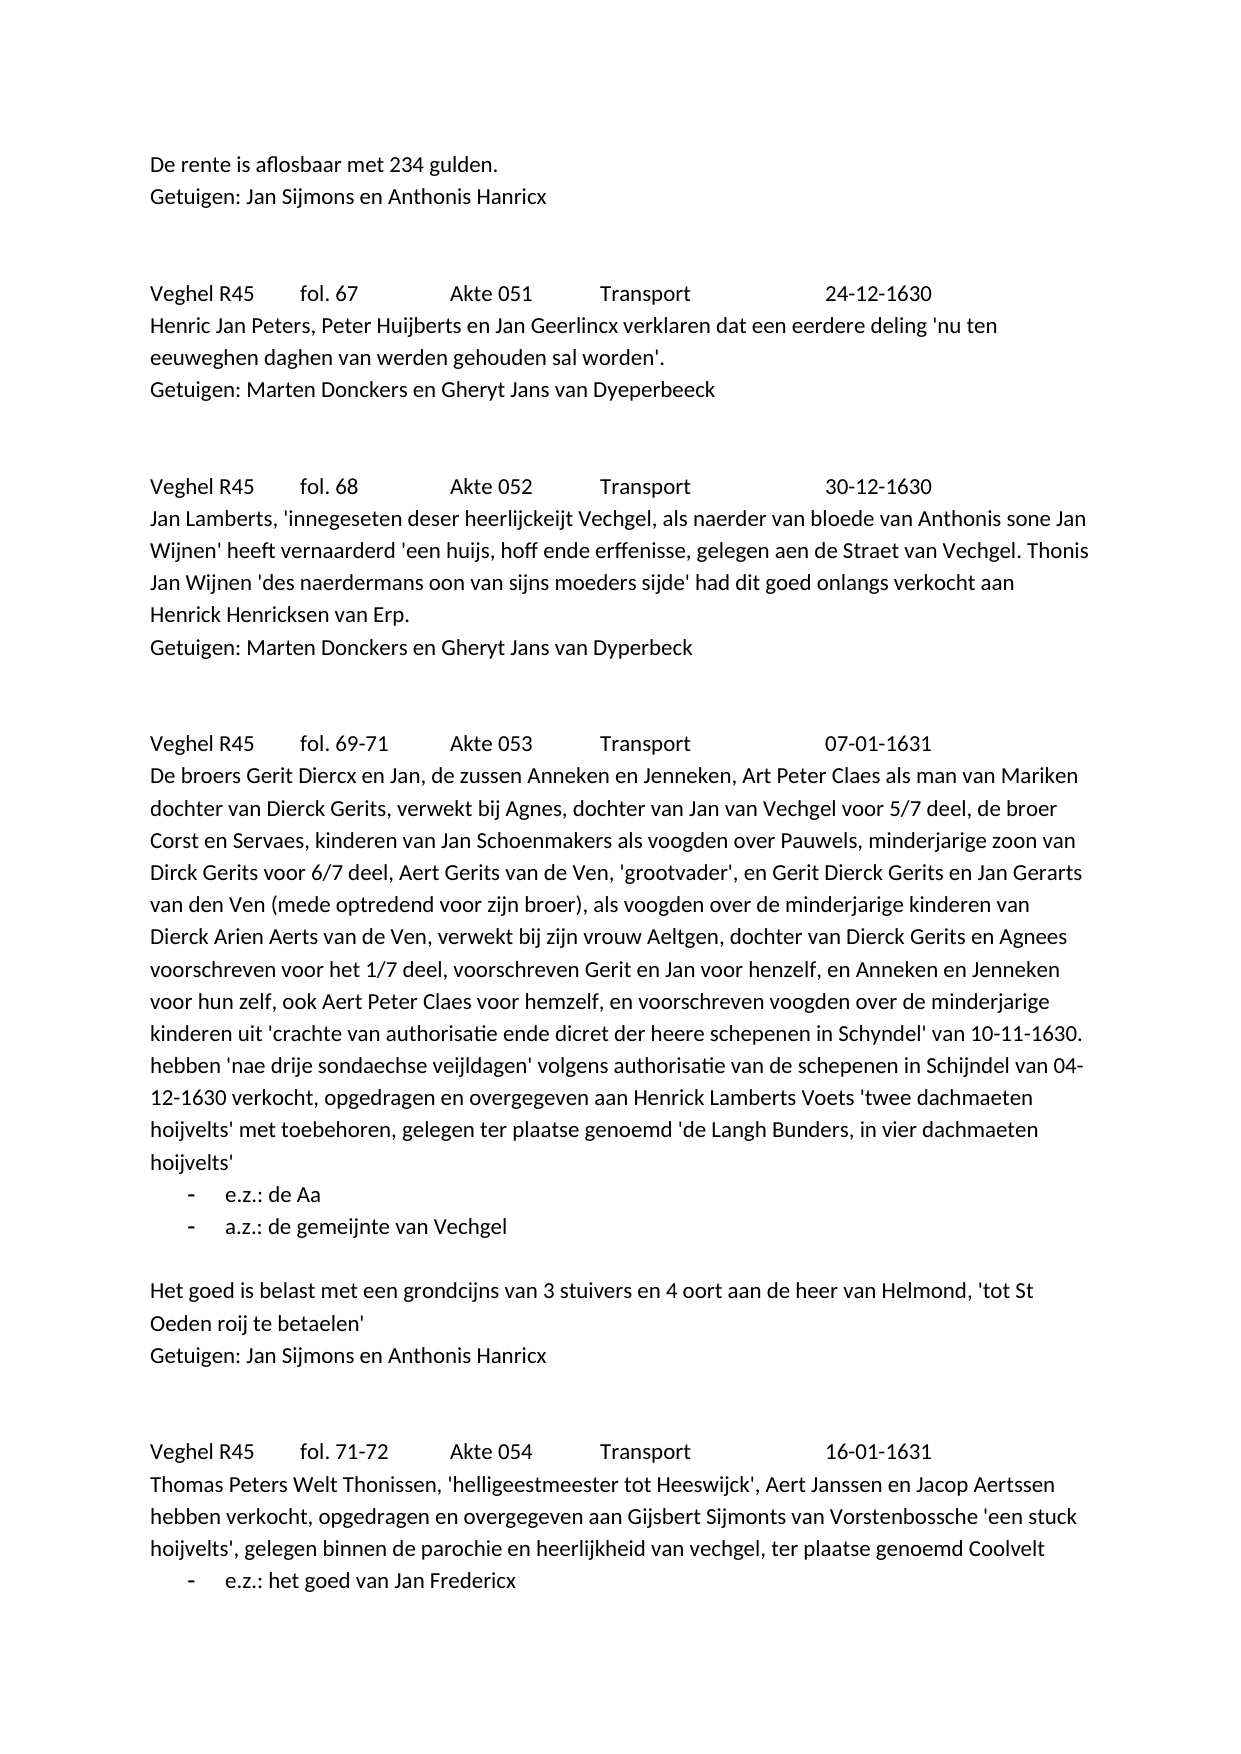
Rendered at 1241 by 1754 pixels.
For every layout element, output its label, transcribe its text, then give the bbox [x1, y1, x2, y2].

text Thomas Peters Welt Thonissen, 'helligeestmeester tot Heeswijck', Aert Janssen en Jacop Aertssen hebben verkocht, opgedragen en overgegeven aan Gijsbert Sijmonts van Vorstenbossche 'een stuck hoijvelts', gelegen binnen de parochie en heerlijkheid van vechgel, ter plaatse genoemd Coolvelt [150, 1470, 1090, 1562]
text De broers Gerit Diercx en Jan, de zussen Anneken en Jenneken, Art Peter Claes als man van Mariken dochter van Dierck Gerits, verwekt bij Agnes, dochter van Jan van Vechgel voor 5/7 deel, de broer Corst en Servaes, kinderen van Jan Schoenmakers als voogden over Pauwels, minderjarige zoon van Dirck Gerits voor 6/7 deel, Aert Gerits van de Ven, 'grootvader', en Gerit Dierck Gerits en Jan Gerarts van den Ven (mede optredend voor zijn broer), als voogden over de minderjarige kinderen van Dierck Arien Aerts van de Ven, verwekt bij zijn vrouw Aeltgen, dochter van Dierck Gerits en Agnees voorschreven voor het 1/7 deel, voorschreven Gerit en Jan voor henzelf, en Anneken en Jenneken voor hun zelf, ook Aert Peter Claes voor hemzelf, en voorschreven voogden over de minderjarige kinderen uit 'crachte van authorisatie ende dicret der heere schepenen in Schyndel' van 10-11-1630. hebben 'nae drije sondaechse veijldagen' volgens authorisatie van de schepenen in Schijndel van 04-12-1630 verkocht, opgedragen en overgegeven aan Henrick Lamberts Voets 'twee dachmaeten hoijvelts' met toebehoren, gelegen ter plaatse genoemd 'de Langh Bunders, in vier dachmaeten hoijvelts' [150, 762, 1090, 1176]
text Het goed is belast met een grondcijns van 3 stuivers en 4 oort aan de heer van Helmond, 'tot St Oeden roij te betaelen' [150, 1277, 1090, 1337]
list e.z.: de Aa [187, 1180, 1090, 1208]
list e.z.: het goed van Jan Fredericx [187, 1566, 1090, 1594]
text Getuigen: Marten Donckers en Gheryt Jans van Dyperbeck [150, 633, 1090, 661]
text De rente is aflosbaar met 234 gulden. Getuigen: Jan Sijmons en Anthonis Hanricx [150, 150, 1090, 210]
text Jan Lamberts, 'innegeseten deser heerlijckeijt Vechgel, als naerder van bloede van Anthonis sone Jan Wijnen' heeft vernaarderd 'een huijs, hoff ende erffenisse, gelegen aen de Straet van Vechgel. Thonis Jan Wijnen 'des naerdermans oon van sijns moeders sijde' had dit goed onlangs verkocht aan Henrick Henricksen van Erp. [150, 504, 1090, 629]
text Getuigen: Marten Donckers en Gheryt Jans van Dyeperbeeck [150, 375, 1090, 403]
text Veghel R45 fol. 67 Akte 051 Transport 24-12-1630 [150, 279, 1090, 307]
text Veghel R45 fol. 68 Akte 052 Transport 30-12-1630 [150, 472, 1090, 500]
text Getuigen: Jan Sijmons en Anthonis Hanricx [150, 1341, 1090, 1369]
text Veghel R45 fol. 71-72 Akte 054 Transport 16-01-1631 [150, 1437, 1090, 1466]
list a.z.: de gemeijnte van Vechgel [187, 1212, 1090, 1240]
text Henric Jan Peters, Peter Huijberts en Jan Geerlincx verklaren dat een eerdere deling 'nu ten eeuweghen daghen van werden gehouden sal worden'. [150, 311, 1090, 371]
text Veghel R45 fol. 69-71 Akte 053 Transport 07-01-1631 [150, 729, 1090, 757]
